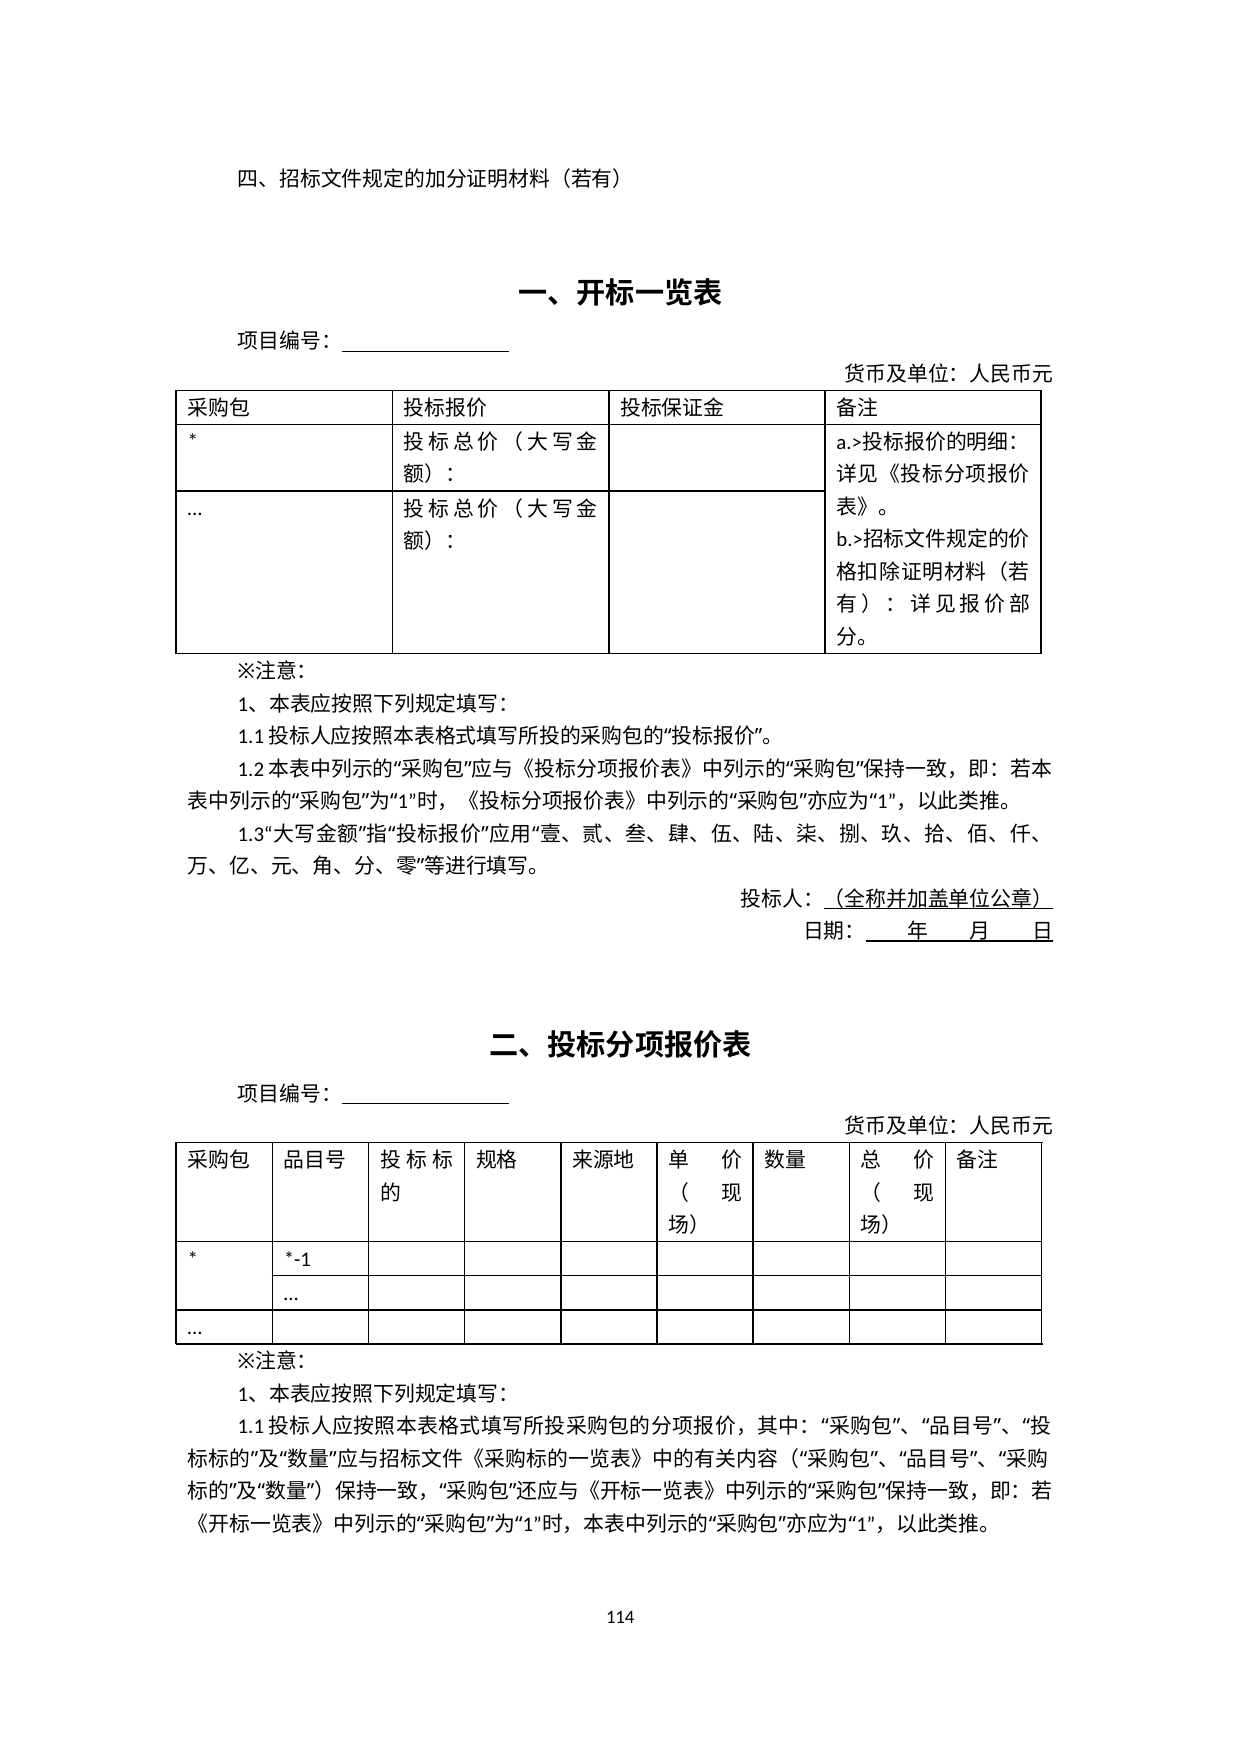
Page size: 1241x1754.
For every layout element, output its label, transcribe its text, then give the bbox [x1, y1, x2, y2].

table_cell [273, 1311, 368, 1343]
table_cell [658, 1311, 752, 1343]
text ※注意： [187, 654, 1053, 687]
table_cell [465, 1242, 560, 1275]
table_header 来源地 [562, 1143, 656, 1241]
text 1.3“大写金额”指“投标报价”应用“壹、贰、叁、肆、伍、陆、柒、捌、玖、拾、佰、仟、万、亿、元、角、分、零”等进行填写。 [187, 817, 1053, 882]
table_cell [658, 1242, 752, 1275]
table_cell *-1 [273, 1242, 368, 1275]
text 1.1投标人应按照本表格式填写所投采购包的分项报价，其中：“采购包”、“品目号”、“投标标的”及“数量”应与招标文件《采购标的一览表》中的有关内容（“采购包”、“品目号”、“采购标的”及“数量”）保持一致，“采购包”还应与《开标一览表》中列示的“采购包”保持一致，即：若《开标一览表》中列示的“采购包”为“1”时，本表中列示的“采购包”亦应为“1”，以此类推。 [187, 1409, 1053, 1539]
table_cell [754, 1242, 849, 1275]
text 1.2本表中列示的“采购包”应与《投标分项报价表》中列示的“采购包”保持一致，即：若本表中列示的“采购包”为“1”时，《投标分项报价表》中列示的“采购包”亦应为“1”，以此类推。 [187, 752, 1053, 817]
text 投标人：（全称并加盖单位公章） [187, 882, 1053, 914]
table_cell [562, 1242, 656, 1275]
text 1、本表应按照下列规定填写： [187, 1377, 1053, 1409]
table_cell [754, 1276, 849, 1309]
table_cell [369, 1242, 464, 1275]
text 一、开标一览表 [187, 259, 1053, 324]
text ※注意： [187, 1344, 1053, 1377]
table_header 单价（现场） [658, 1143, 752, 1241]
table_cell [369, 1276, 464, 1309]
table_cell [562, 1311, 656, 1343]
table_cell [850, 1311, 945, 1343]
table_cell [946, 1276, 1041, 1309]
table_cell … [273, 1276, 368, 1309]
text 1.1投标人应按照本表格式填写所投的采购包的“投标报价”。 [187, 719, 1053, 752]
table_cell 投标总价（大写金额）： [393, 425, 608, 490]
table_cell [754, 1311, 849, 1343]
table_cell [369, 1311, 464, 1343]
text 货币及单位：人民币元 [187, 357, 1053, 389]
table_header 备注 [946, 1143, 1041, 1241]
table_header 数量 [754, 1143, 849, 1241]
text 日期： 年 月 日 [187, 914, 1053, 947]
text 项目编号： [187, 1077, 1053, 1109]
table_cell [658, 1276, 752, 1309]
text 货币及单位：人民币元 [187, 1109, 1053, 1142]
table_cell [610, 425, 824, 490]
text 项目编号： [187, 324, 1053, 357]
text 1、本表应按照下列规定填写： [187, 687, 1053, 719]
table_cell [465, 1311, 560, 1343]
table_header 投标标的 [369, 1143, 464, 1241]
table_cell * [177, 1242, 272, 1309]
table_header 投标报价 [393, 391, 608, 423]
table_cell … [177, 1311, 272, 1343]
table_cell * [177, 425, 392, 490]
table_cell [562, 1276, 656, 1309]
table_cell [946, 1311, 1041, 1343]
table_cell [850, 1242, 945, 1275]
table_cell [946, 1242, 1041, 1275]
table_header 总价（现场） [850, 1143, 945, 1241]
table_header 采购包 [177, 1143, 272, 1241]
table_header 采购包 [177, 391, 392, 423]
table_header 规格 [465, 1143, 560, 1241]
table_cell 投标总价（大写金额）： [393, 492, 608, 653]
table_cell … [177, 492, 392, 653]
text 四、招标文件规定的加分证明材料（若有） [187, 162, 1053, 194]
table_cell [465, 1276, 560, 1309]
text 二、投标分项报价表 [187, 1012, 1053, 1077]
table_cell [850, 1276, 945, 1309]
table_header 备注 [826, 391, 1040, 423]
table_cell [610, 492, 824, 653]
table_cell a.>投标报价的明细：详见《投标分项报价表》。 b.>招标文件规定的价格扣除证明材料（若有）：详见报价部分。 [826, 425, 1040, 653]
table_header 品目号 [273, 1143, 368, 1241]
table_header 投标保证金 [610, 391, 824, 423]
